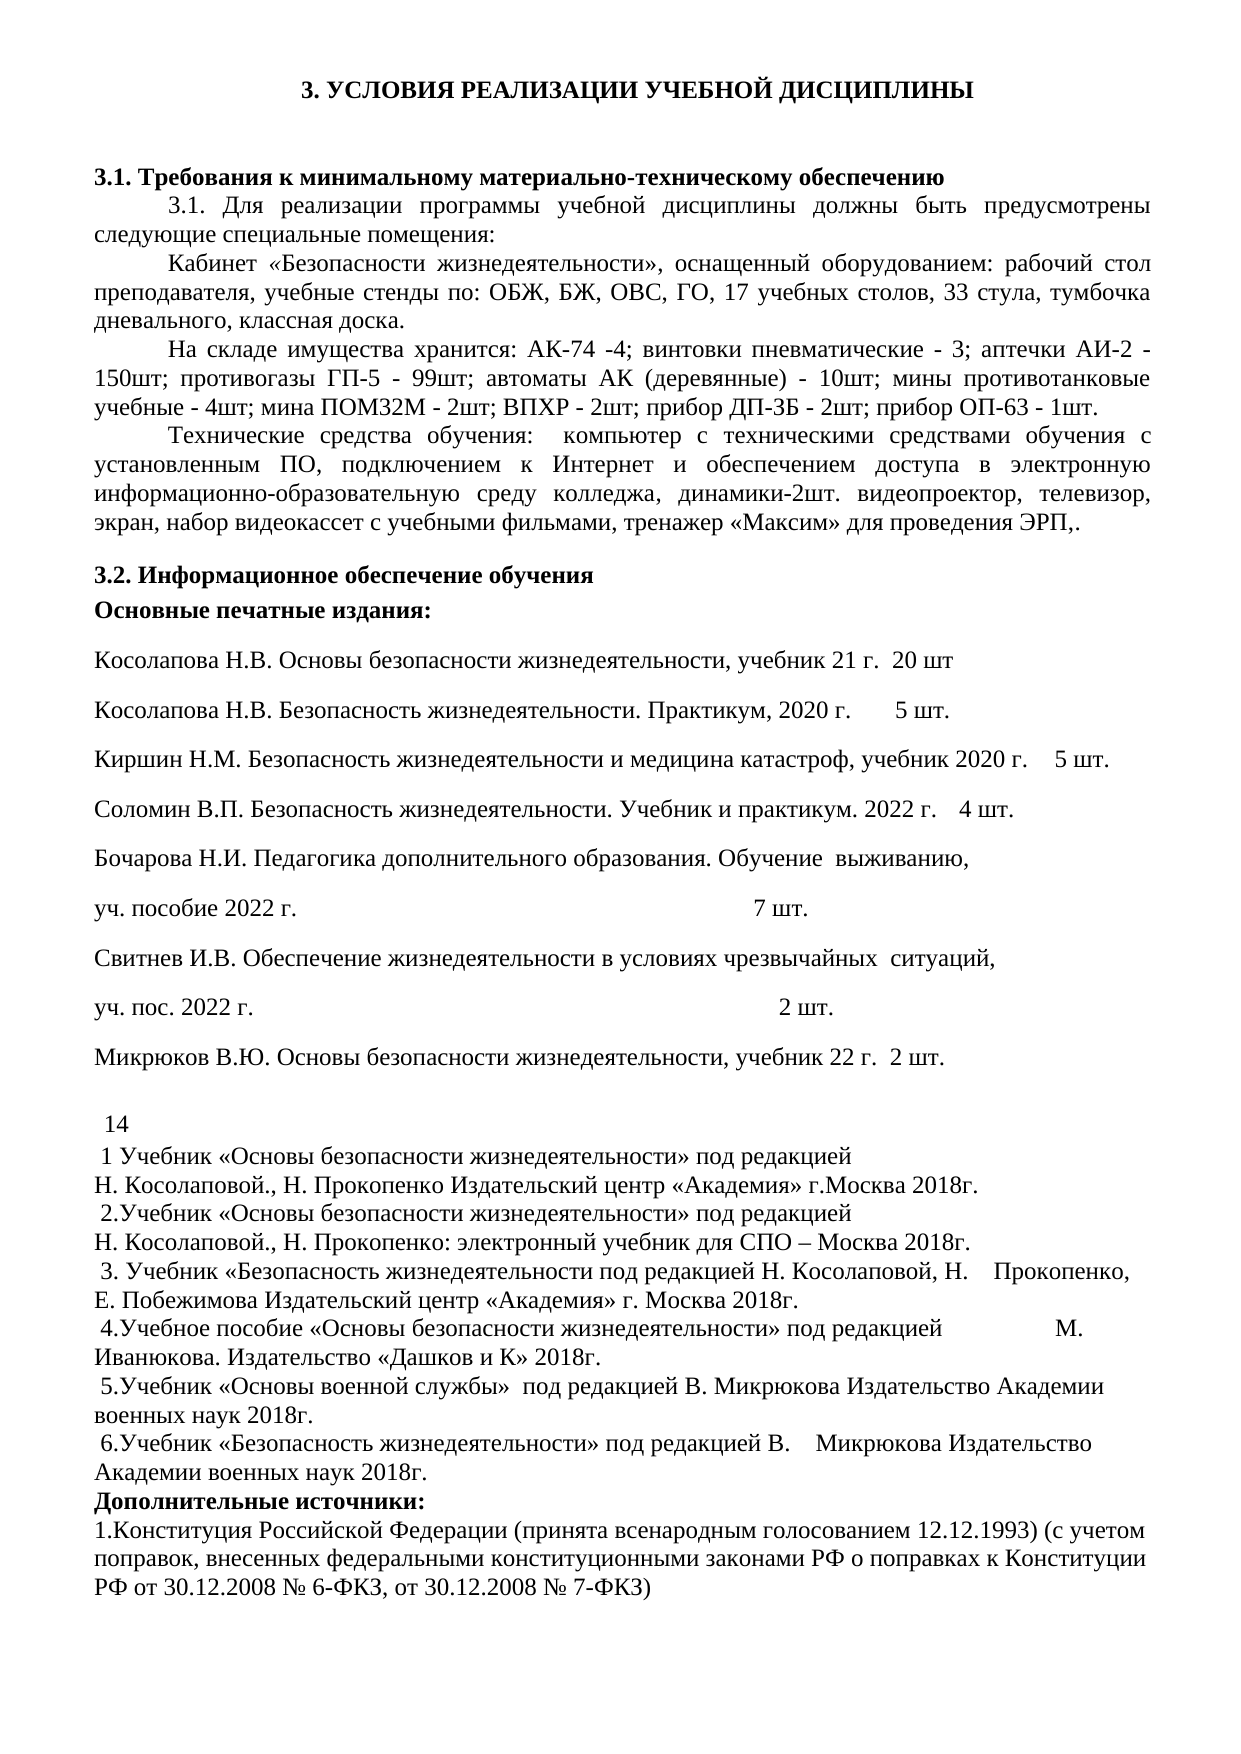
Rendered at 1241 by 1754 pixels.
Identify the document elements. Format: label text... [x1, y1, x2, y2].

text 5.Учебник «Основы военной службы» под редакцией В. Микрюкова Издательство Академии военных наук 2018г. [94, 1371, 1152, 1428]
text Киршин Н.М. Безопасность жизнедеятельности и медицина катастроф, учебник 2020 г. 5 шт. [94, 744, 1152, 773]
text 1.Конституция Российской Федерации (принята всенародным голосованием 12.12.1993) (с учетом поправок, внесенных федеральными конституционными законами РФ о поправках к Конституции РФ от 30.12.2008 № 6-ФКЗ, от 30.12.2008 № 7-ФКЗ) [94, 1515, 1152, 1601]
text уч. пособие 2022 г. 7 шт. [94, 893, 1152, 922]
text Дополнительные источники: [94, 1486, 1152, 1515]
text Свитнев И.В. Обеспечение жизнедеятельности в условиях чрезвычайных ситуаций, [94, 943, 1152, 971]
text 3. Учебник «Безопасность жизнедеятельности под редакцией Н. Косолаповой, Н. Прокопенко, Е. Побежимова Издательский центр «Академия» г. Москва 2018г. [94, 1256, 1152, 1313]
text 3.1. Требования к минимальному материально-техническому обеспечению [94, 162, 1152, 191]
text 1 Учебник «Основы безопасности жизнедеятельности» под редакцией [94, 1141, 1152, 1170]
text Микрюков В.Ю. Основы безопасности жизнедеятельности, учебник 22 г. 2 шт. [94, 1042, 1152, 1071]
text 3. УСЛОВИЯ РЕАЛИЗАЦИИ УЧЕБНОЙ ДИСЦИПЛИНЫ [94, 75, 1152, 104]
text уч. пос. 2022 г. 2 шт. [94, 992, 1152, 1021]
text Н. Косолаповой., Н. Прокопенко: электронный учебник для СПО – Москва 2018г. [94, 1227, 1152, 1256]
text 3.2. Информационное обеспечение обучения [94, 561, 1152, 589]
text На складе имущества хранится: АК-74 -4; винтовки пневматические - 3; аптечки АИ-2 - 150шт; противогазы ГП-5 - 99шт; автоматы АК (деревянные) - 10шт; мины противотанковые учебные - 4шт; мина ПОМ32М - 2шт; ВПХР - 2шт; прибор ДП-ЗБ - 2шт; прибор ОП-63 - 1шт. [94, 334, 1152, 421]
text 2.Учебник «Основы безопасности жизнедеятельности» под редакцией [94, 1198, 1152, 1227]
text Основные печатные издания: [94, 596, 1152, 624]
text Н. Косолаповой., Н. Прокопенко Издательский центр «Академия» г.Москва 2018г. [94, 1170, 1152, 1198]
text Косолапова Н.В. Безопасность жизнедеятельности. Практикум, 2020 г. 5 шт. [94, 695, 1152, 723]
text Кабинет «Безопасности жизнедеятельности», оснащенный оборудованием: рабочий стол преподавателя, учебные стенды по: ОБЖ, БЖ, ОВС, ГО, 17 учебных столов, 33 стула, тумбочка дневального, классная доска. [94, 248, 1152, 334]
text Технические средства обучения: компьютер с техническими средствами обучения с установленным ПО, подключением к Интернет и обеспечением доступа в электронную информационно-образовательную среду колледжа, динамики-2шт. видеопроектор, телевизор, экран, набор видеокассет с учебными фильмами, тренажер «Максим» для проведения ЭРП,. [94, 421, 1152, 536]
text 3.1. Для реализации программы учебной дисциплины должны быть предусмотрены следующие специальные помещения: [94, 191, 1152, 248]
text Бочарова Н.И. Педагогика дополнительного образования. Обучение выживанию, [94, 843, 1152, 872]
text Косолапова Н.В. Основы безопасности жизнедеятельности, учебник 21 г. 20 шт [94, 645, 1152, 674]
text 6.Учебник «Безопасность жизнедеятельности» под редакцией В. Микрюкова Издательство Академии военных наук 2018г. [94, 1428, 1152, 1486]
text Соломин В.П. Безопасность жизнедеятельности. Учебник и практикум. 2022 г. 4 шт. [94, 794, 1152, 823]
text 4.Учебное пособие «Основы безопасности жизнедеятельности» под редакцией М. Иванюкова. Издательство «Дашков и К» 2018г. [94, 1313, 1152, 1371]
